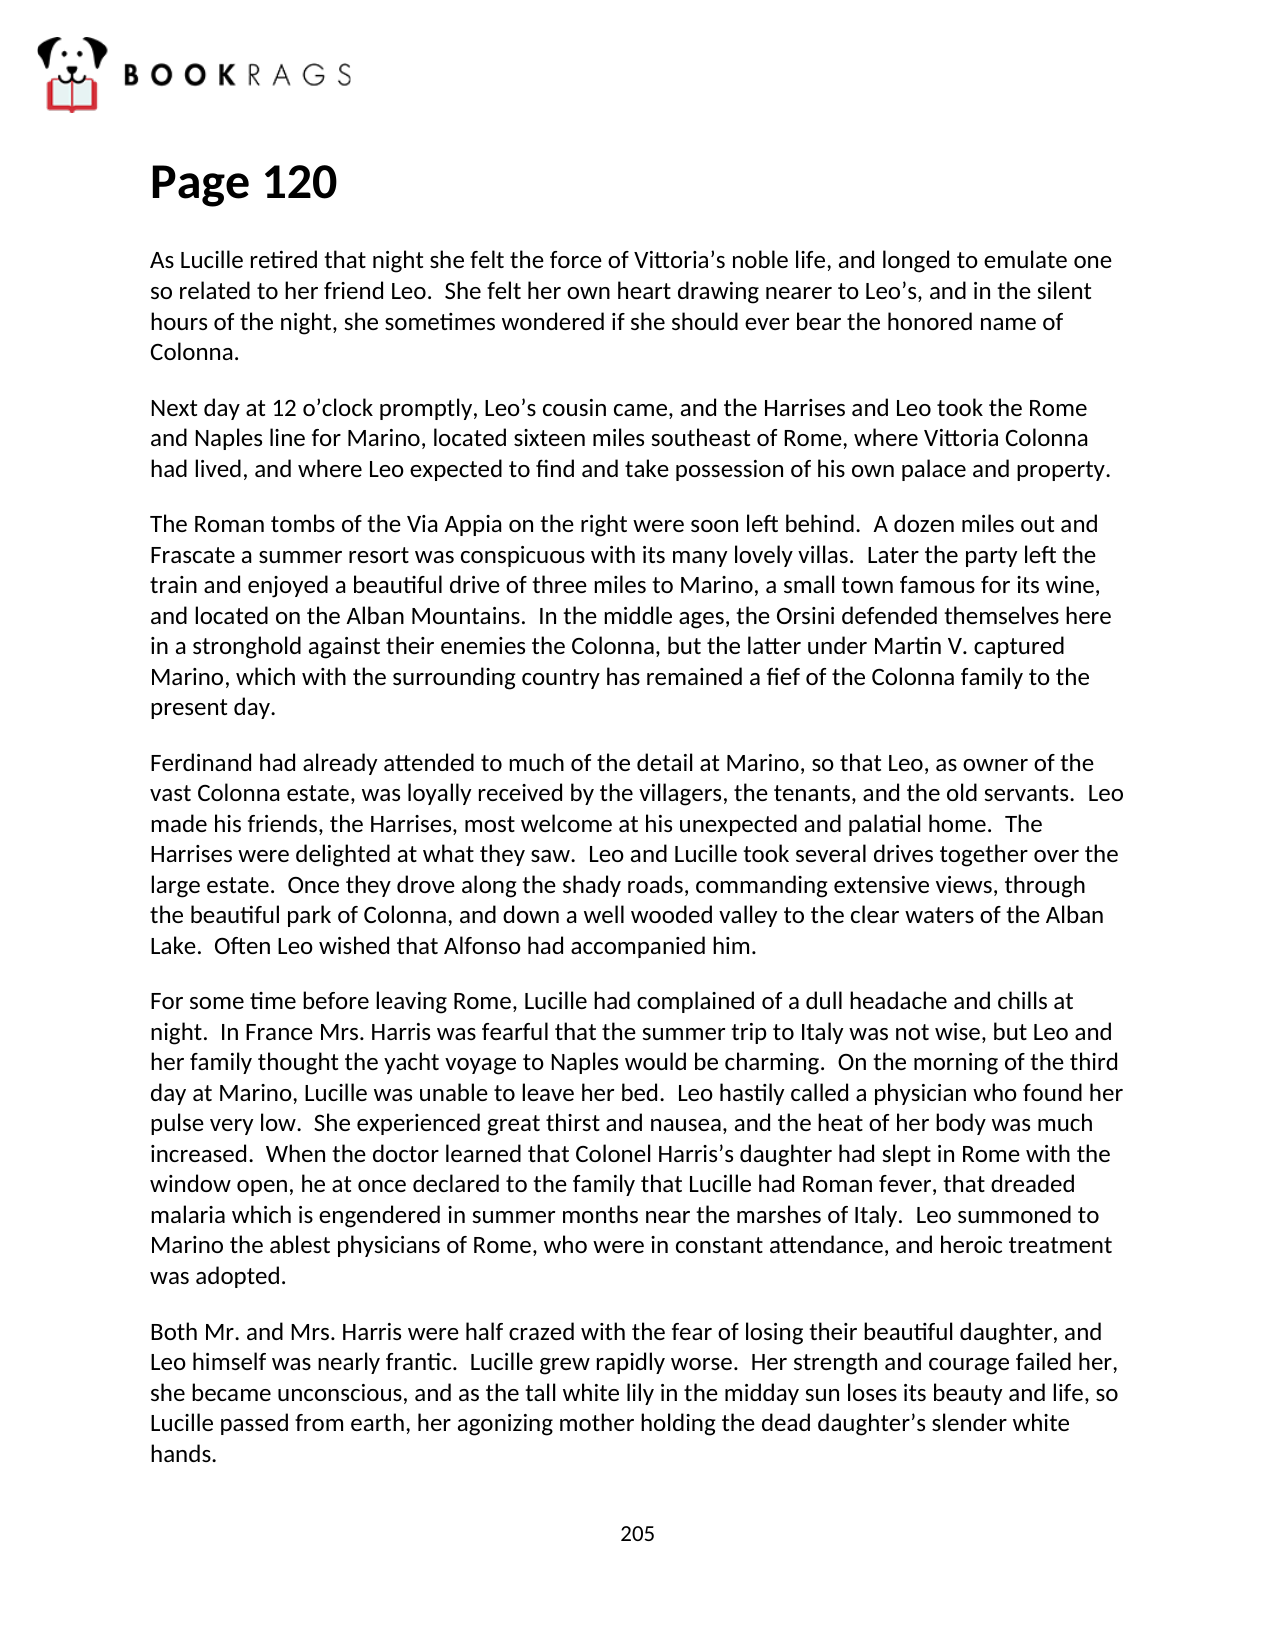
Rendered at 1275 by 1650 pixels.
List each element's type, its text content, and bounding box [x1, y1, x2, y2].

text Ferdinand had already attended to much of the detail at Marino, so that Leo, as owner of the vast Colonna estate, was loyally received by the villagers, the tenants, and the old servants. Leo made his friends, the Harrises, most welcome at his unexpected and palatial home. The Harrises were delighted at what they saw. Leo and Lucille took several drives together over the large estate. Once they drove along the shady roads, commanding extensive views, through the beautiful park of Colonna, and down a well wooded valley to the clear waters of the Alban Lake. Often Leo wished that Alfonso had accompanied him. [150, 747, 1125, 961]
text Next day at 12 o’clock promptly, Leo’s cousin came, and the Harrises and Leo took the Rome and Naples line for Marino, located sixteen miles southeast of Rome, where Vittoria Colonna had lived, and where Leo expected to find and take possession of his own palace and property. [150, 392, 1125, 483]
text Both Mr. and Mrs. Harris were half crazed with the fear of losing their beautiful daughter, and Leo himself was nearly frantic. Lucille grew rapidly worse. Her strength and courage failed her, she became unconscious, and as the tall white lily in the midday sun loses its beauty and life, so Lucille passed from earth, her agonizing mother holding the dead daughter’s slender white hands. [150, 1316, 1125, 1468]
text The Roman tombs of the Via Appia on the right were soon left behind. A dozen miles out and Frascate a summer resort was conspicuous with its many lovely villas. Later the party left the train and enjoyed a beautiful drive of three miles to Marino, a small town famous for its wine, and located on the Alban Mountains. In the middle ages, the Orsini defended themselves here in a stronghold against their enemies the Colonna, but the latter under Martin V. captured Marino, which with the surrounding country has remained a fief of the Colonna family to the present day. [150, 508, 1125, 722]
text For some time before leaving Rome, Lucille had complained of a dull headache and chills at night. In France Mrs. Harris was fearful that the summer trip to Italy was not wise, but Leo and her family thought the yacht voyage to Naples would be charming. On the morning of the third day at Marino, Lucille was unable to leave her bed. Leo hastily called a physician who found her pulse very low. She experienced great thirst and nausea, and the heat of her body was much increased. When the doctor learned that Colonel Harris’s daughter had slept in Rome with the window open, he at once declared to the family that Lucille had Roman fever, that dreaded malaria which is engendered in summer months near the marshes of Italy. Leo summoned to Marino the ablest physicians of Rome, who were in constant attendance, and heroic treatment was adopted. [150, 986, 1125, 1291]
text As Lucille retired that night she felt the force of Vittoria’s noble life, and longed to emulate one so related to her friend Leo. She felt her own heart drawing nearer to Leo’s, and in the silent hours of the night, she sometimes wondered if she should ever bear the honored name of Colonna. [150, 244, 1125, 367]
text Page 120 [150, 150, 1125, 211]
picture [37, 37, 351, 113]
